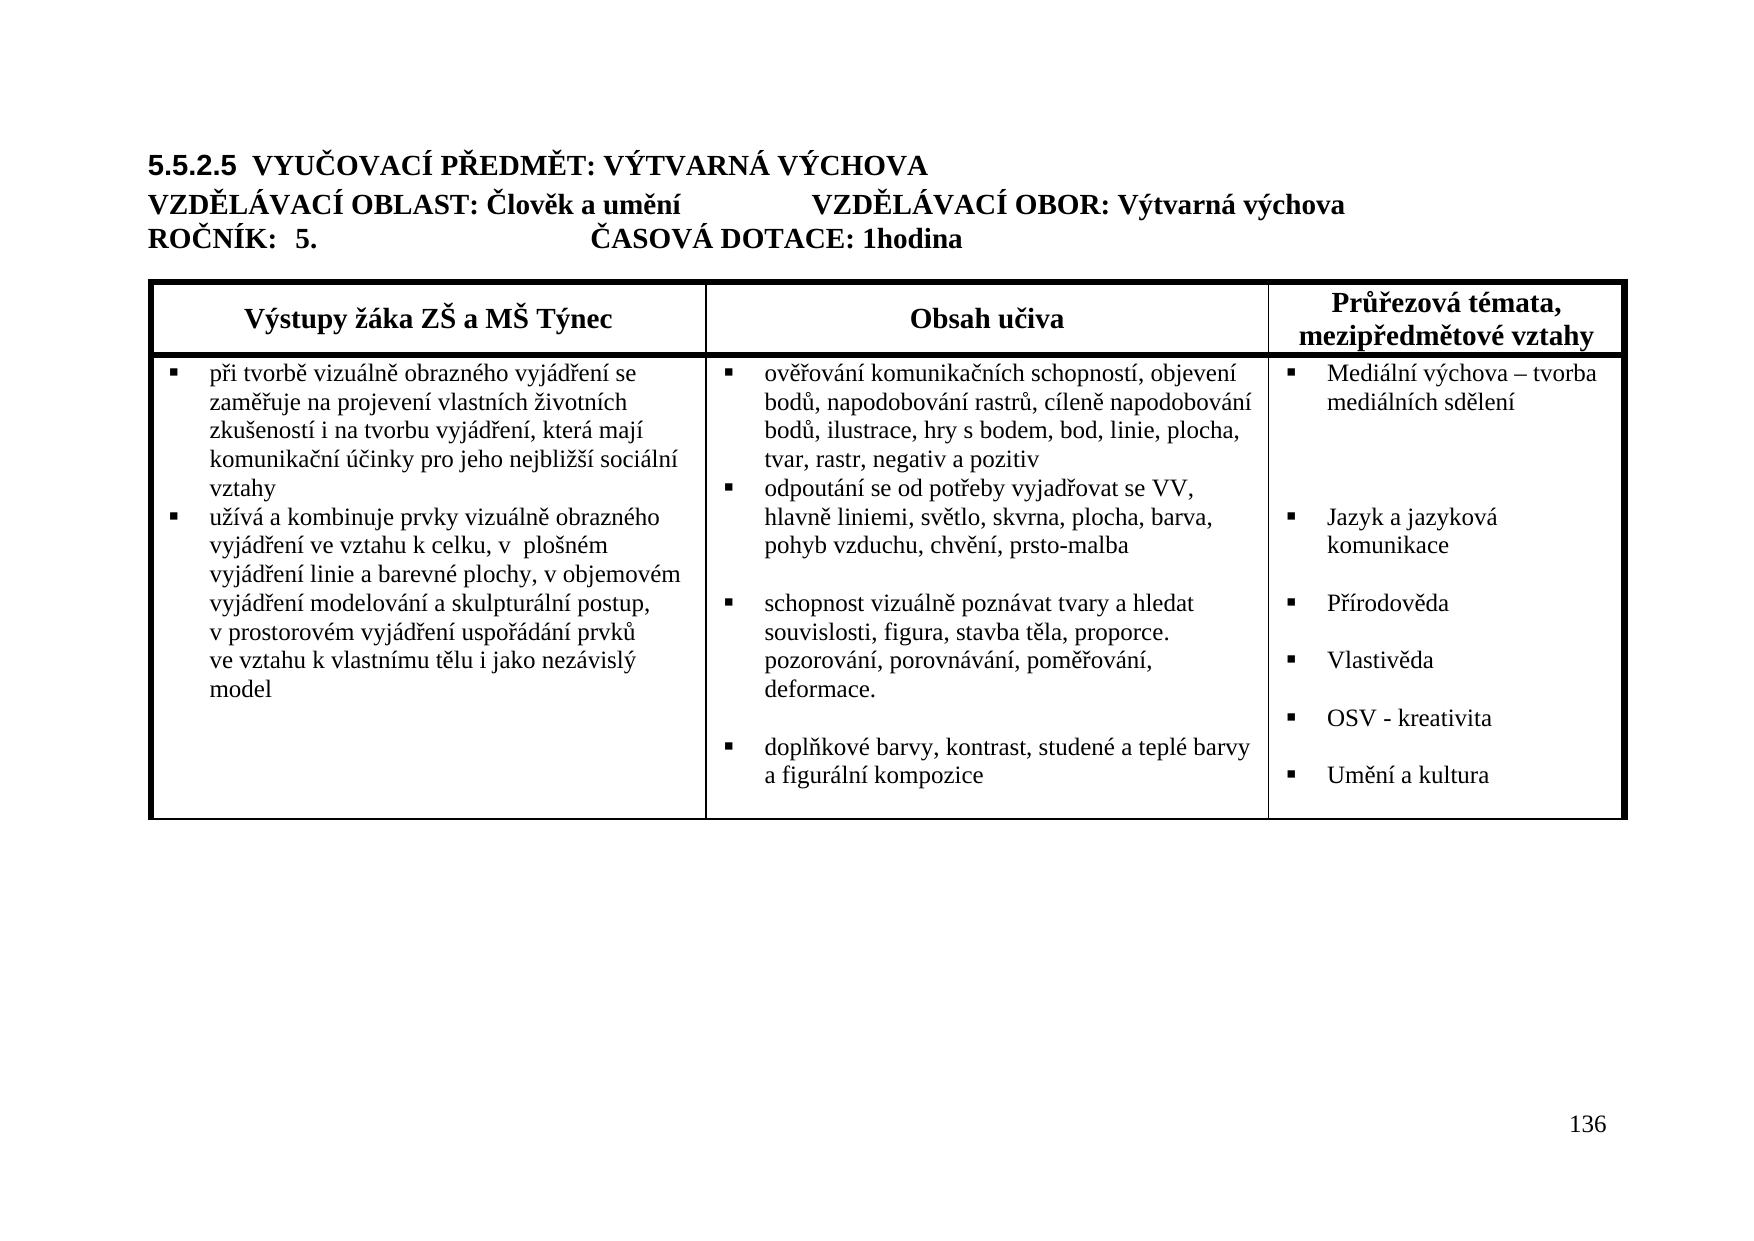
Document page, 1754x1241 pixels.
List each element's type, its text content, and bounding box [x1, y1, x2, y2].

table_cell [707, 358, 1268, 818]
text VZDĚLÁVACÍ OBLAST: Člověk a umění VZDĚLÁVACÍ OBOR: Výtvarná výchova [148, 187, 1606, 221]
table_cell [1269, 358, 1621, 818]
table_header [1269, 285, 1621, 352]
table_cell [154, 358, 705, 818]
subtitle 5.5.2.5 VYUČOVACÍ PŘEDMĚT: VÝTVARNÁ VÝCHOVA [148, 148, 1606, 181]
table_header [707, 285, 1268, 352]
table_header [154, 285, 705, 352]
text ROČNÍK: 5. ČASOVÁ DOTACE: 1hodina [148, 221, 1606, 254]
